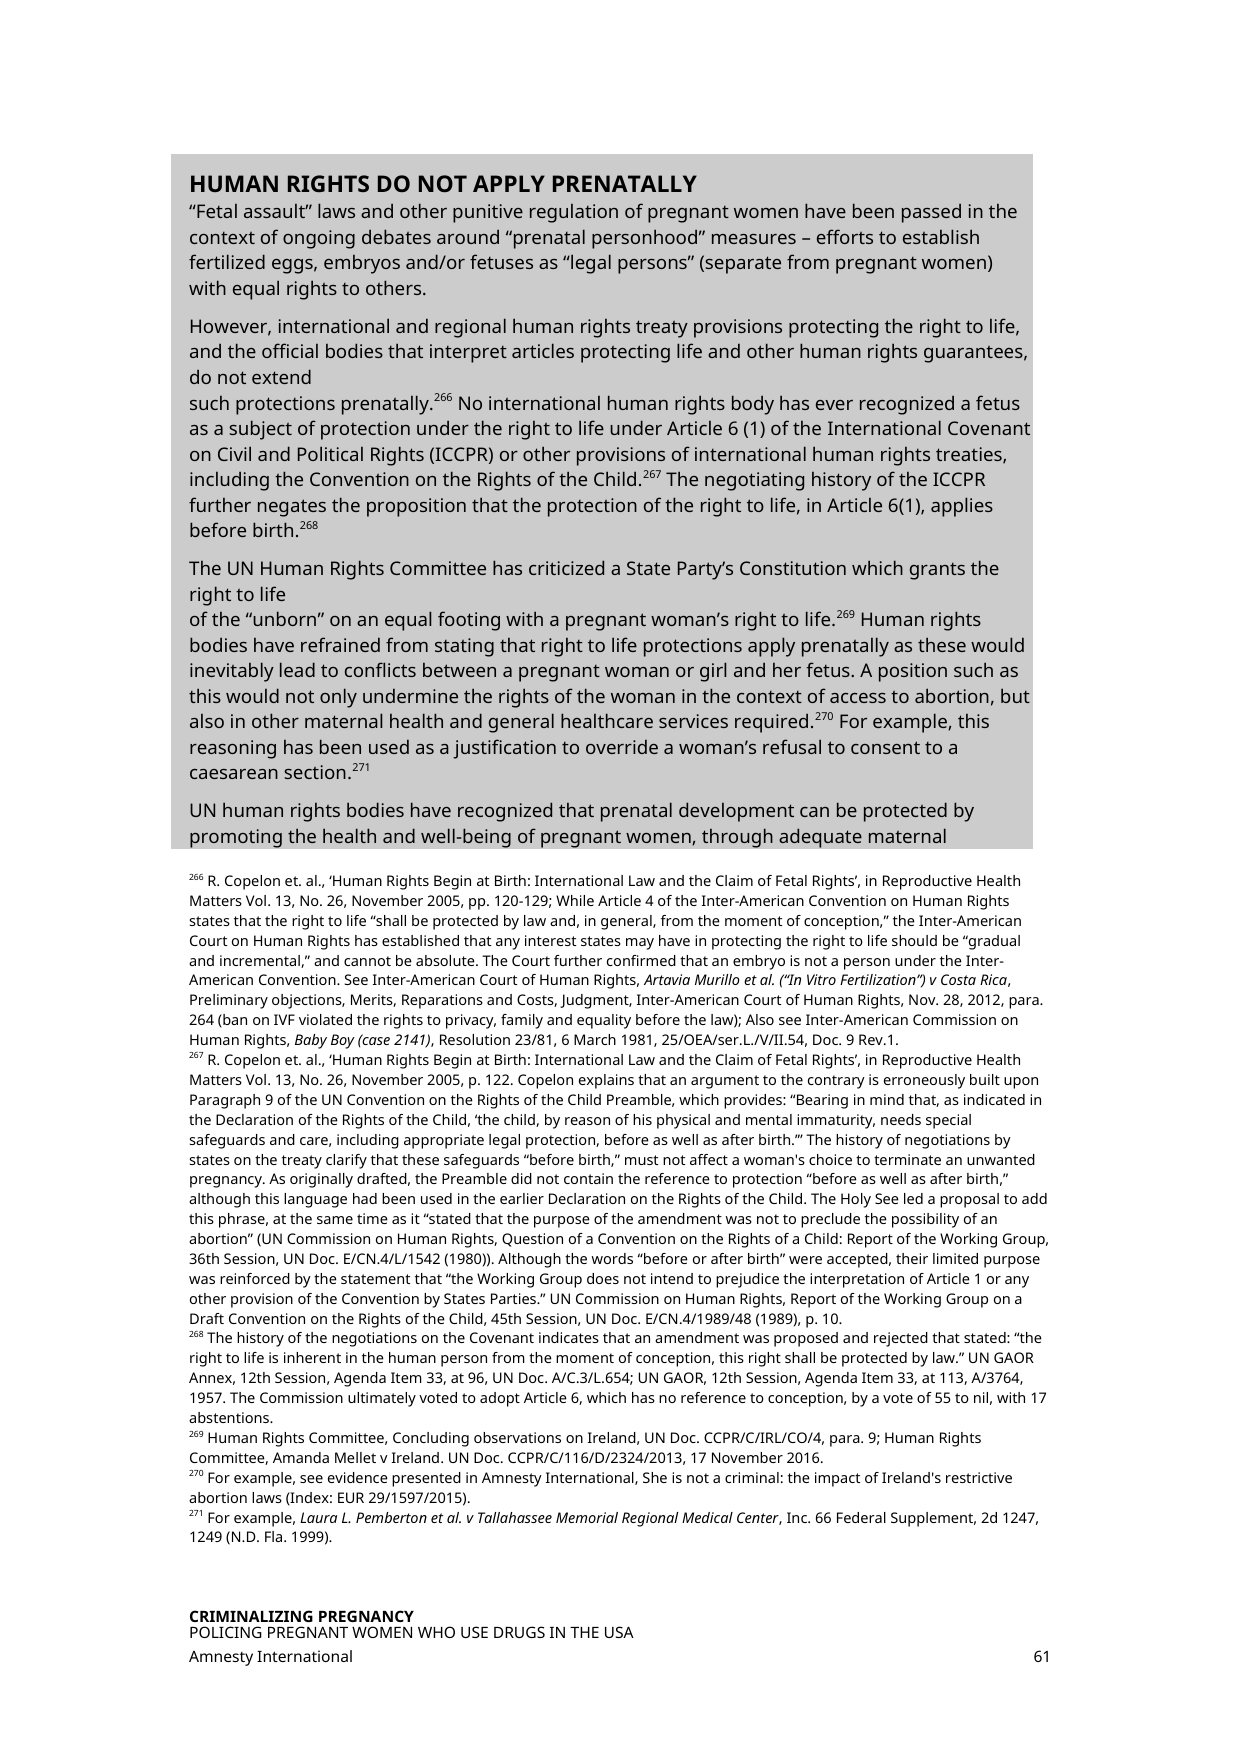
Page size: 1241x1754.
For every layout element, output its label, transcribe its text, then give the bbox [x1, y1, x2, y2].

table_header human rights do not apply prenatally “Fetal assault” laws and other punitive regulation of pregnant women have been passed in the context of ongoing debates around “prenatal personhood” measures – efforts to establish fertilized eggs, embryos and/or fetuses as “legal persons” (separate from pregnant women) with equal rights to others. However, international and regional human rights treaty provisions protecting the right to life, and the official bodies that interpret articles protecting life and other human rights guarantees, do not extend such protections prenatally. No international human rights body has ever recognized a fetus as a subject of protection under the right to life under Article 6 (1) of the International Covenant on Civil and Political Rights (ICCPR) or other provisions of international human rights treaties, including the Convention on the Rights of the Child. The negotiating history of the ICCPR further negates the proposition that the protection of the right to life, in Article 6(1), applies before birth. The UN Human Rights Committee has criticized a State Party’s Constitution which grants the right to life of the “unborn” on an equal footing with a pregnant woman’s right to life. Human rights bodies have refrained from stating that right to life protections apply prenatally as these would inevitably lead to conflicts between a pregnant woman or girl and her fetus. A position such as this would not only undermine the rights of the woman in the context of access to abortion, but also in other maternal health and general healthcare services required. For example, this reasoning has been used as a justification to override a woman’s refusal to consent to a caesarean section. UN human rights bodies have recognized that prenatal development can be protected by promoting the health and well-being of pregnant women, through adequate maternal healthcare, information and goods and services. Expanding access to healthcare and particularly drug treatment services to pregnant women would promote progress towards this goal. According to international human rights standards, states have an obligation to take measures to ensure that the life and health of the woman or girl take priority over the protection of her fetus. [171, 154, 1033, 849]
